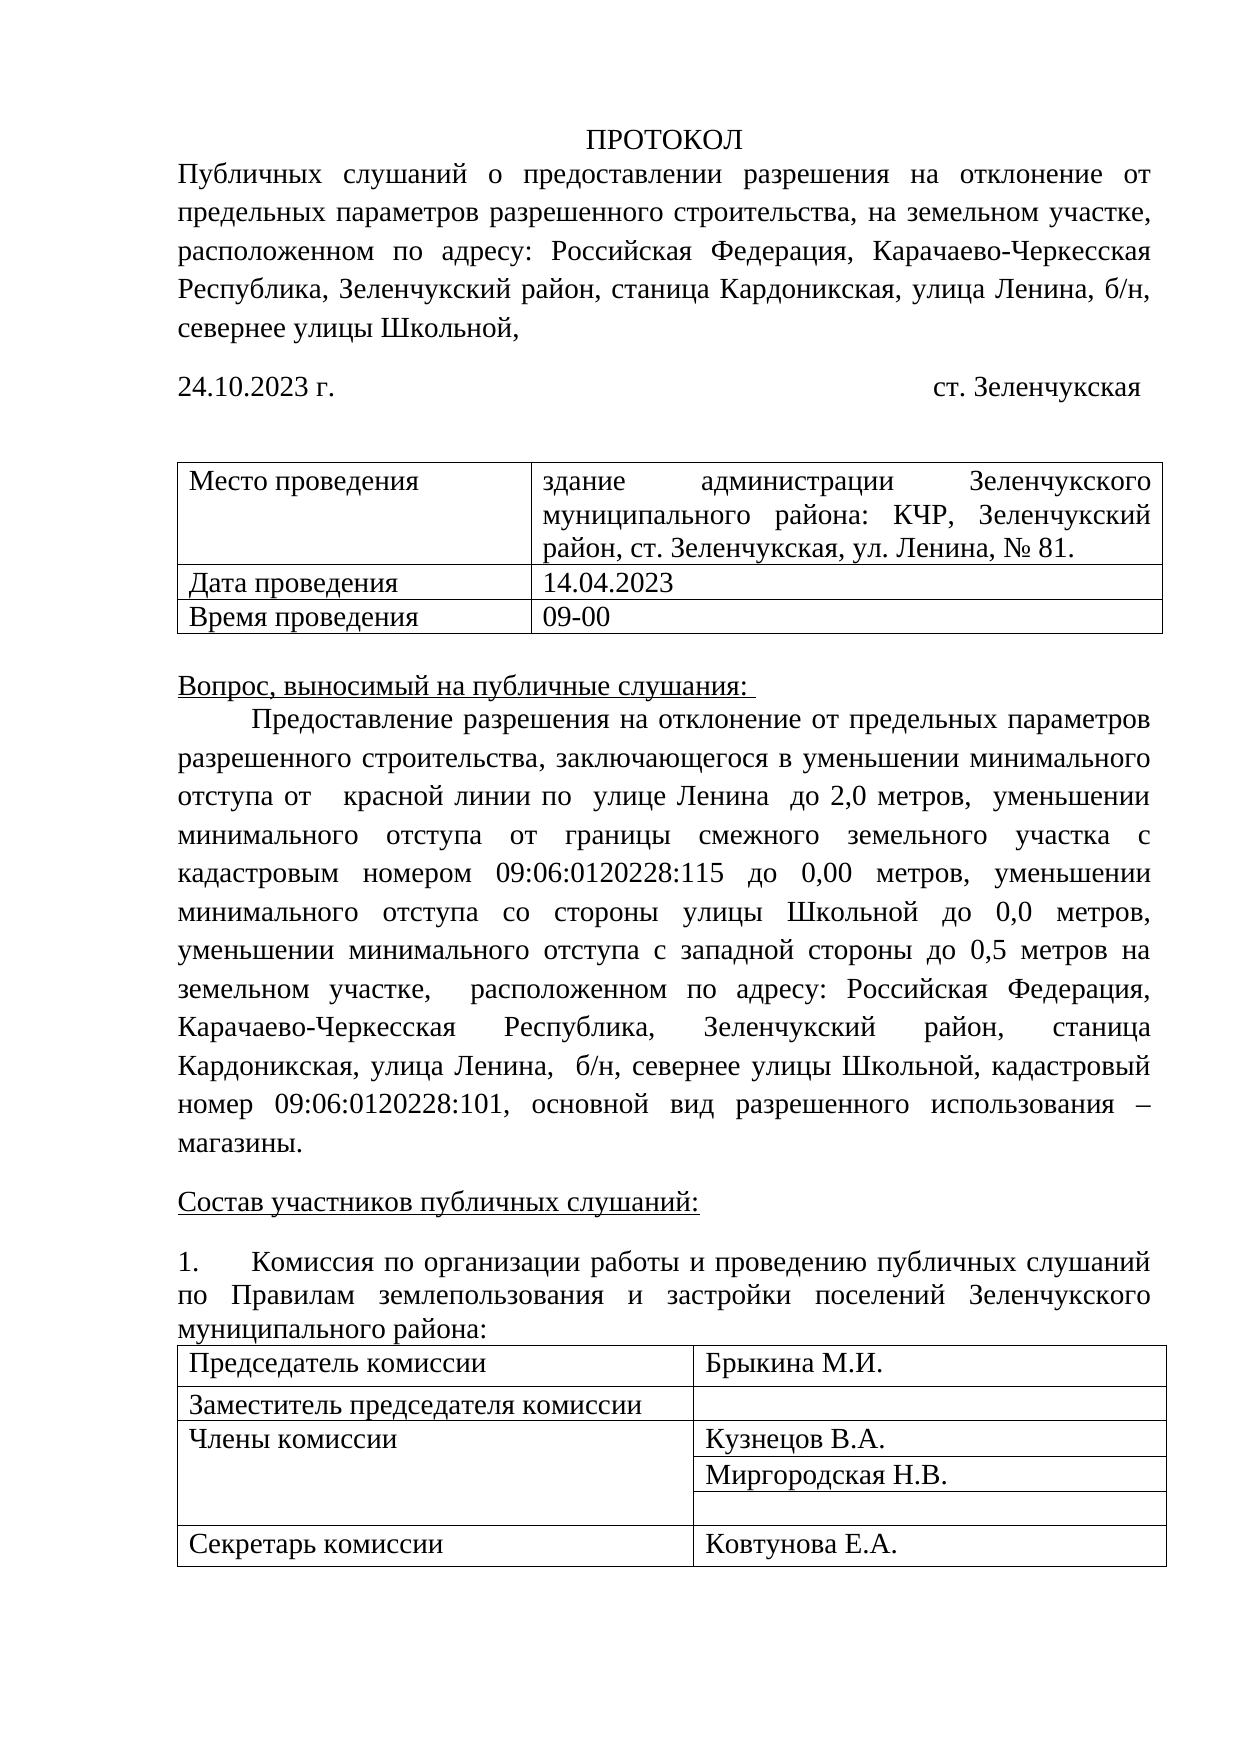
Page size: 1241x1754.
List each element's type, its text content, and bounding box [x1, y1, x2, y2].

table_cell Кузнецов В.А. [694, 1421, 1166, 1456]
text Предоставление разрешения на отклонение от предельных параметров разрешенного строительства, заключающегося в уменьшении минимального отступа от красной линии по улице Ленина до 2,0 метров, уменьшении минимального отступа от границы смежного земельного участка с кадастровым номером 09:06:0120228:115 до 0,00 метров, уменьшении минимального отступа со стороны улицы Школьной до 0,0 метров, уменьшении минимального отступа с западной стороны до 0,5 метров на земельном участке, расположенном по адресу: Российская Федерация, Карачаево-Черкесская Республика, Зеленчукский район, станица Кардоникская, улица Ленина, б/н, севернее улицы Школьной, кадастровый номер 09:06:0120228:101, основной вид разрешенного использования – магазины. [177, 701, 1152, 1159]
text 24.10.2023 г. ст. Зеленчукская [177, 369, 1152, 403]
text Публичных слушаний о предоставлении разрешения на отклонение от предельных параметров разрешенного строительства, на земельном участке, расположенном по адресу: Российская Федерация, Карачаево-Черкесская Республика, Зеленчукский район, станица Кардоникская, улица Ленина, б/н, севернее улицы Школьной, [177, 156, 1152, 343]
text Вопрос, выносимый на публичные слушания: [177, 668, 1152, 701]
table_header Место проведения [178, 463, 531, 564]
table_header здание администрации Зеленчукского муниципального района: КЧР, Зеленчукский район, ст. Зеленчукская, ул. Ленина, № 81. [532, 463, 1162, 564]
table_cell 09-00 [532, 600, 1162, 633]
table_cell Миргородская Н.В. [694, 1457, 1166, 1491]
table_cell 14.04.2023 [532, 565, 1162, 598]
list Комиссия по организации работы и проведению публичных слушаний по Правилам землепользования и застройки поселений Зеленчукского муниципального района: [177, 1244, 1152, 1344]
table_cell [694, 1492, 1166, 1525]
table_cell Секретарь комиссии [178, 1526, 693, 1566]
table_cell Дата проведения [178, 565, 531, 598]
table_cell [694, 1387, 1166, 1420]
table_cell Заместитель председателя комиссии [178, 1387, 693, 1420]
table_header Председатель комиссии [178, 1346, 693, 1386]
table_cell Члены комиссии [178, 1421, 693, 1525]
text ПРОТОКОЛ [177, 122, 1152, 156]
text Состав участников публичных слушаний: [177, 1184, 1152, 1218]
table_cell Ковтунова Е.А. [694, 1526, 1166, 1566]
table_header Брыкина М.И. [694, 1346, 1166, 1386]
table_cell Время проведения [178, 600, 531, 633]
